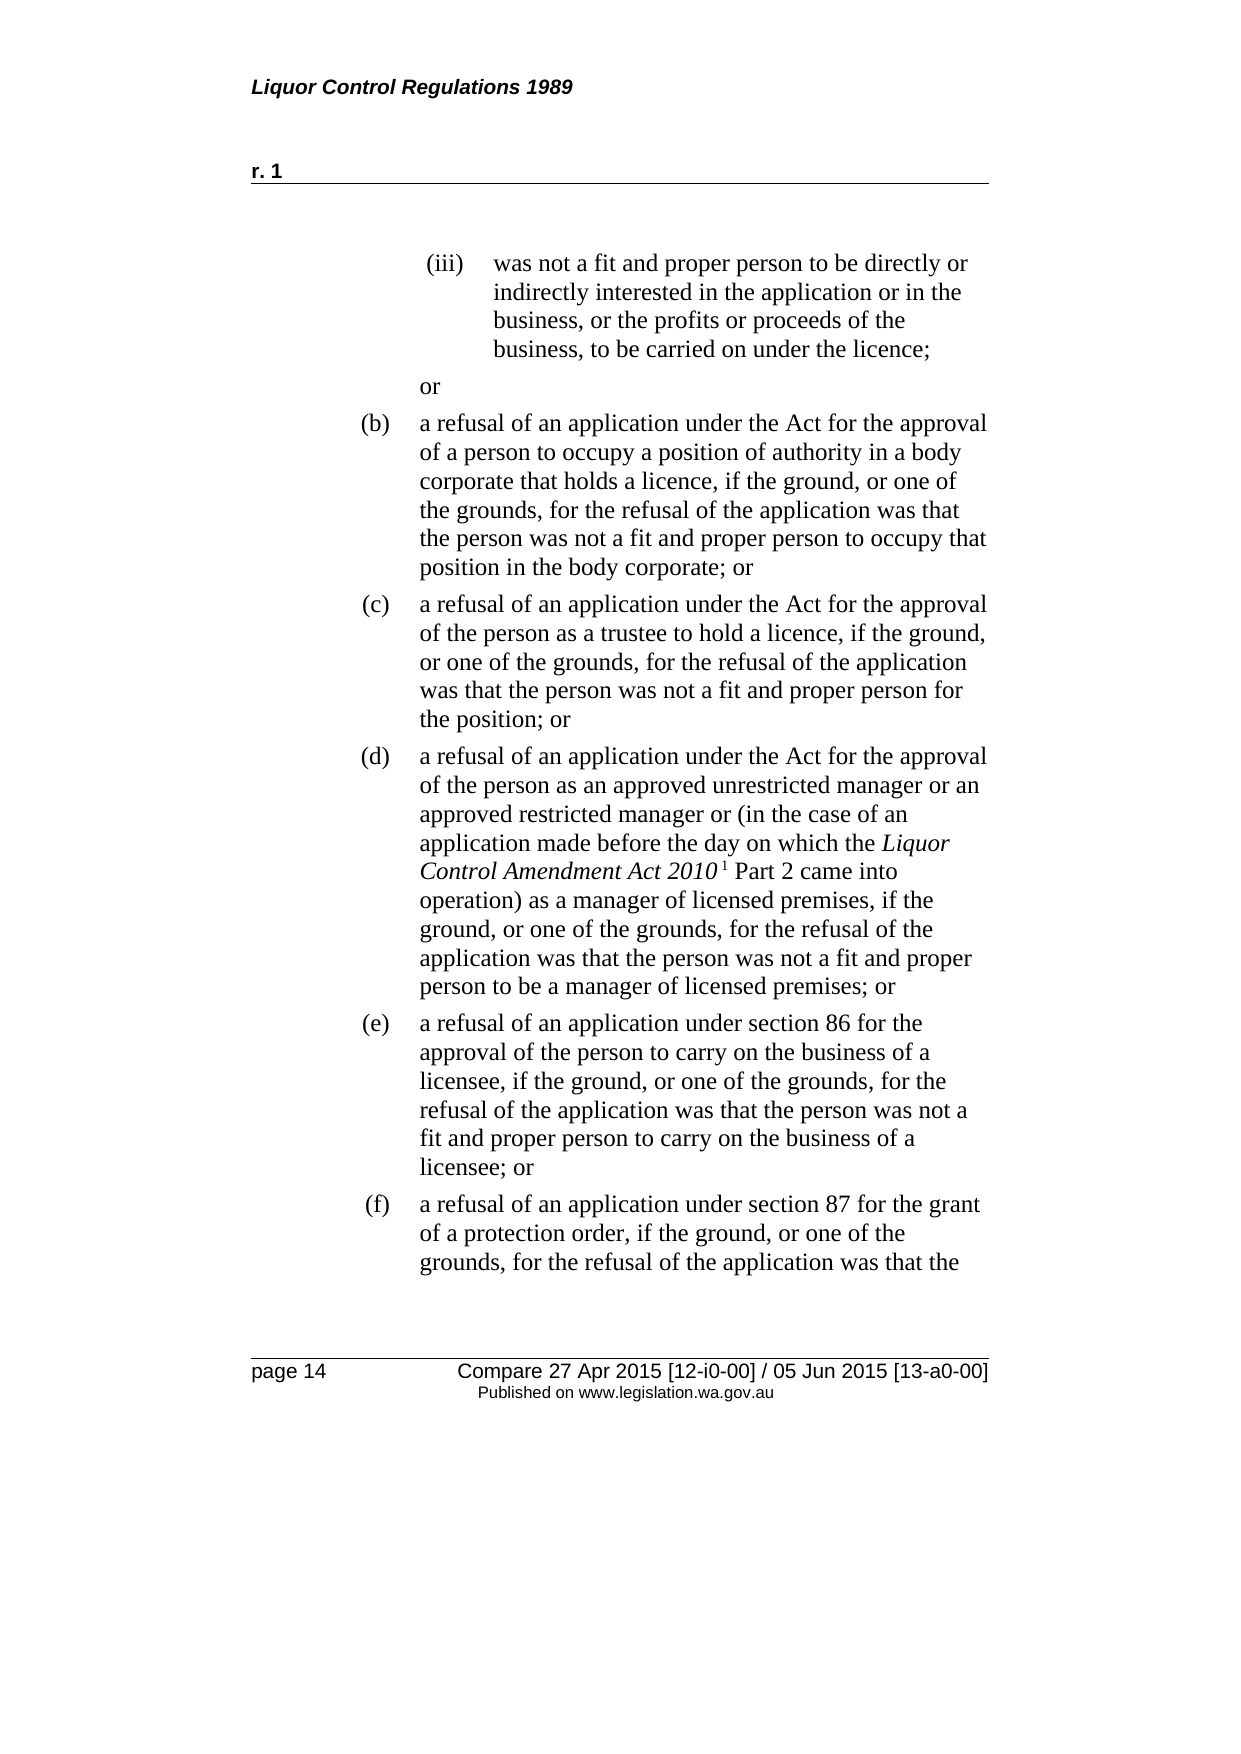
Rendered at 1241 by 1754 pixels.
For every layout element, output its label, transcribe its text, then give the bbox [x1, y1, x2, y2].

text (e) a refusal of an application under section 86 for the approval of the person to carry on the business of a licensee, if the ground, or one of the grounds, for the refusal of the application was that the person was not a fit and proper person to carry on the business of a licensee; or [251, 1008, 989, 1181]
text (d) a refusal of an application under the Act for the approval of the person as an approved unrestricted manager or an approved restricted manager or (in the case of an application made before the day on which the Liquor Control Amendment Act 2010 1 Part 2 came into operation) as a manager of licensed premises, if the ground, or one of the grounds, for the refusal of the application was that the person was not a fit and proper person to be a manager of licensed premises; or [251, 741, 989, 1000]
text or [251, 371, 989, 400]
text (iii) was not a fit and proper person to be directly or indirectly interested in the application or in the business, or the profits or proceeds of the business, to be carried on under the licence; [251, 248, 989, 363]
text (c) a refusal of an application under the Act for the approval of the person as a trustee to hold a licence, if the ground, or one of the grounds, for the refusal of the application was that the person was not a fit and proper person for the position; or [251, 589, 989, 733]
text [251, 1189, 989, 1276]
text (b) a refusal of an application under the Act for the approval of a person to occupy a position of authority in a body corporate that holds a licence, if the ground, or one of the grounds, for the refusal of the application was that the person was not a fit and proper person to occupy that position in the body corporate; or [251, 408, 989, 581]
